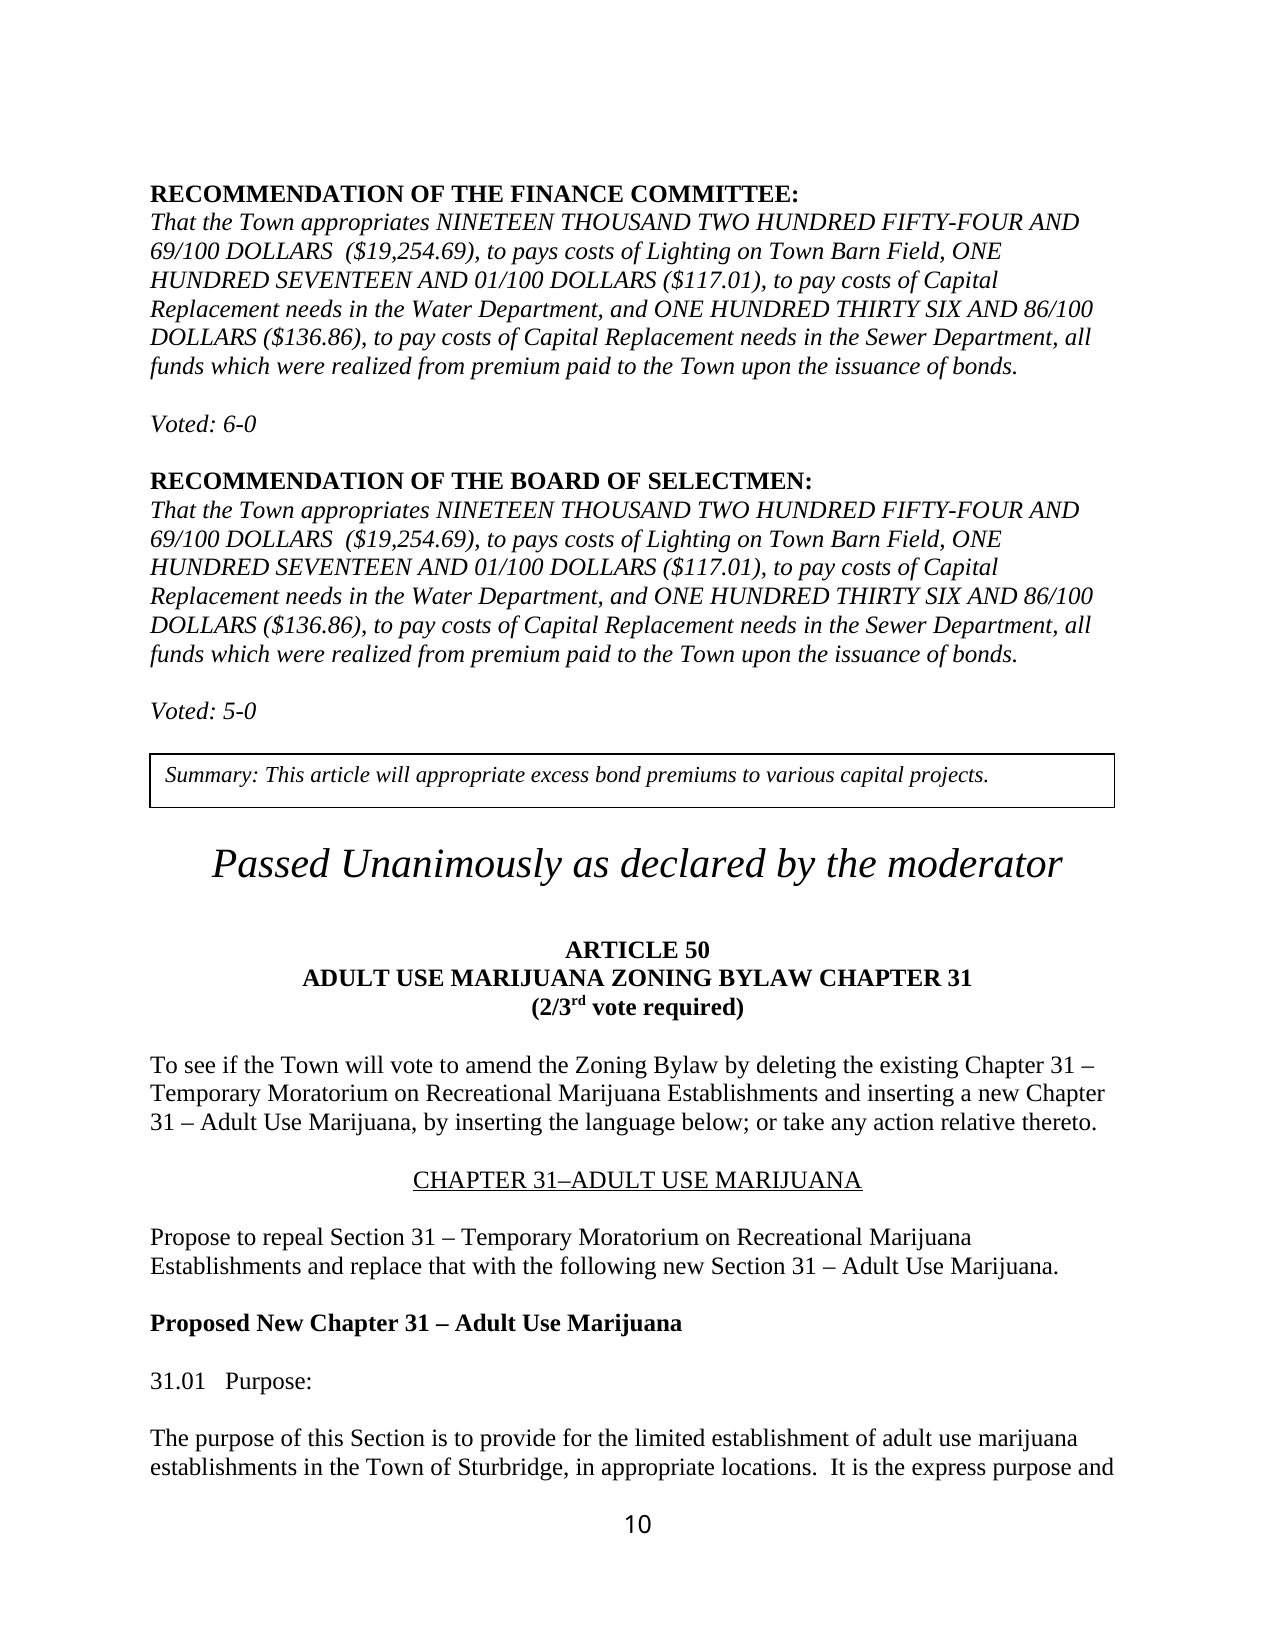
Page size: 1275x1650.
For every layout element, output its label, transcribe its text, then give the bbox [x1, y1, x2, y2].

text Passed Unanimously as declared by the moderator [150, 839, 1125, 887]
text Voted: 5-0 [150, 696, 1125, 725]
text RECOMMENDATION OF THE BOARD OF SELECTMEN: [150, 466, 1125, 495]
text 31.01 Purpose: [150, 1366, 1125, 1395]
text Proposed New Chapter 31 – Adult Use Marijuana [150, 1308, 1125, 1337]
text CHAPTER 31–ADULT USE MARIJUANA [150, 1165, 1125, 1193]
text Voted: 6-0 [150, 409, 1125, 437]
text To see if the Town will vote to amend the Zoning Bylaw by deleting the existing Chapter 31 – Temporary Moratorium on Recreational Marijuana Establishments and inserting a new Chapter 31 – Adult Use Marijuana, by inserting the language below; or take any action relative thereto. [150, 1050, 1125, 1136]
text ADULT USE MARIJUANA ZONING BYLAW CHAPTER 31 (2/3rd vote required) [150, 963, 1125, 1021]
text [150, 1423, 1125, 1481]
text ARTICLE 50 [150, 935, 1125, 963]
text That the Town appropriates NINETEEN THOUSAND TWO HUNDRED FIFTY-FOUR AND 69/100 DOLLARS ($19,254.69), to pays costs of Lighting on Town Barn Field, ONE HUNDRED SEVENTEEN AND 01/100 DOLLARS ($117.01), to pay costs of Capital Replacement needs in the Water Department, and ONE HUNDRED THIRTY SIX AND 86/100 DOLLARS ($136.86), to pay costs of Capital Replacement needs in the Sewer Department, all funds which were realized from premium paid to the Town upon the issuance of bonds. [150, 495, 1125, 667]
text Propose to repeal Section 31 – Temporary Moratorium on Recreational Marijuana Establishments and replace that with the following new Section 31 – Adult Use Marijuana. [150, 1222, 1125, 1280]
text RECOMMENDATION OF THE FINANCE COMMITTEE: That the Town appropriates NINETEEN THOUSAND TWO HUNDRED FIFTY-FOUR AND 69/100 DOLLARS ($19,254.69), to pays costs of Lighting on Town Barn Field, ONE HUNDRED SEVENTEEN AND 01/100 DOLLARS ($117.01), to pay costs of Capital Replacement needs in the Water Department, and ONE HUNDRED THIRTY SIX AND 86/100 DOLLARS ($136.86), to pay costs of Capital Replacement needs in the Sewer Department, all funds which were realized from premium paid to the Town upon the issuance of bonds. [150, 179, 1125, 380]
